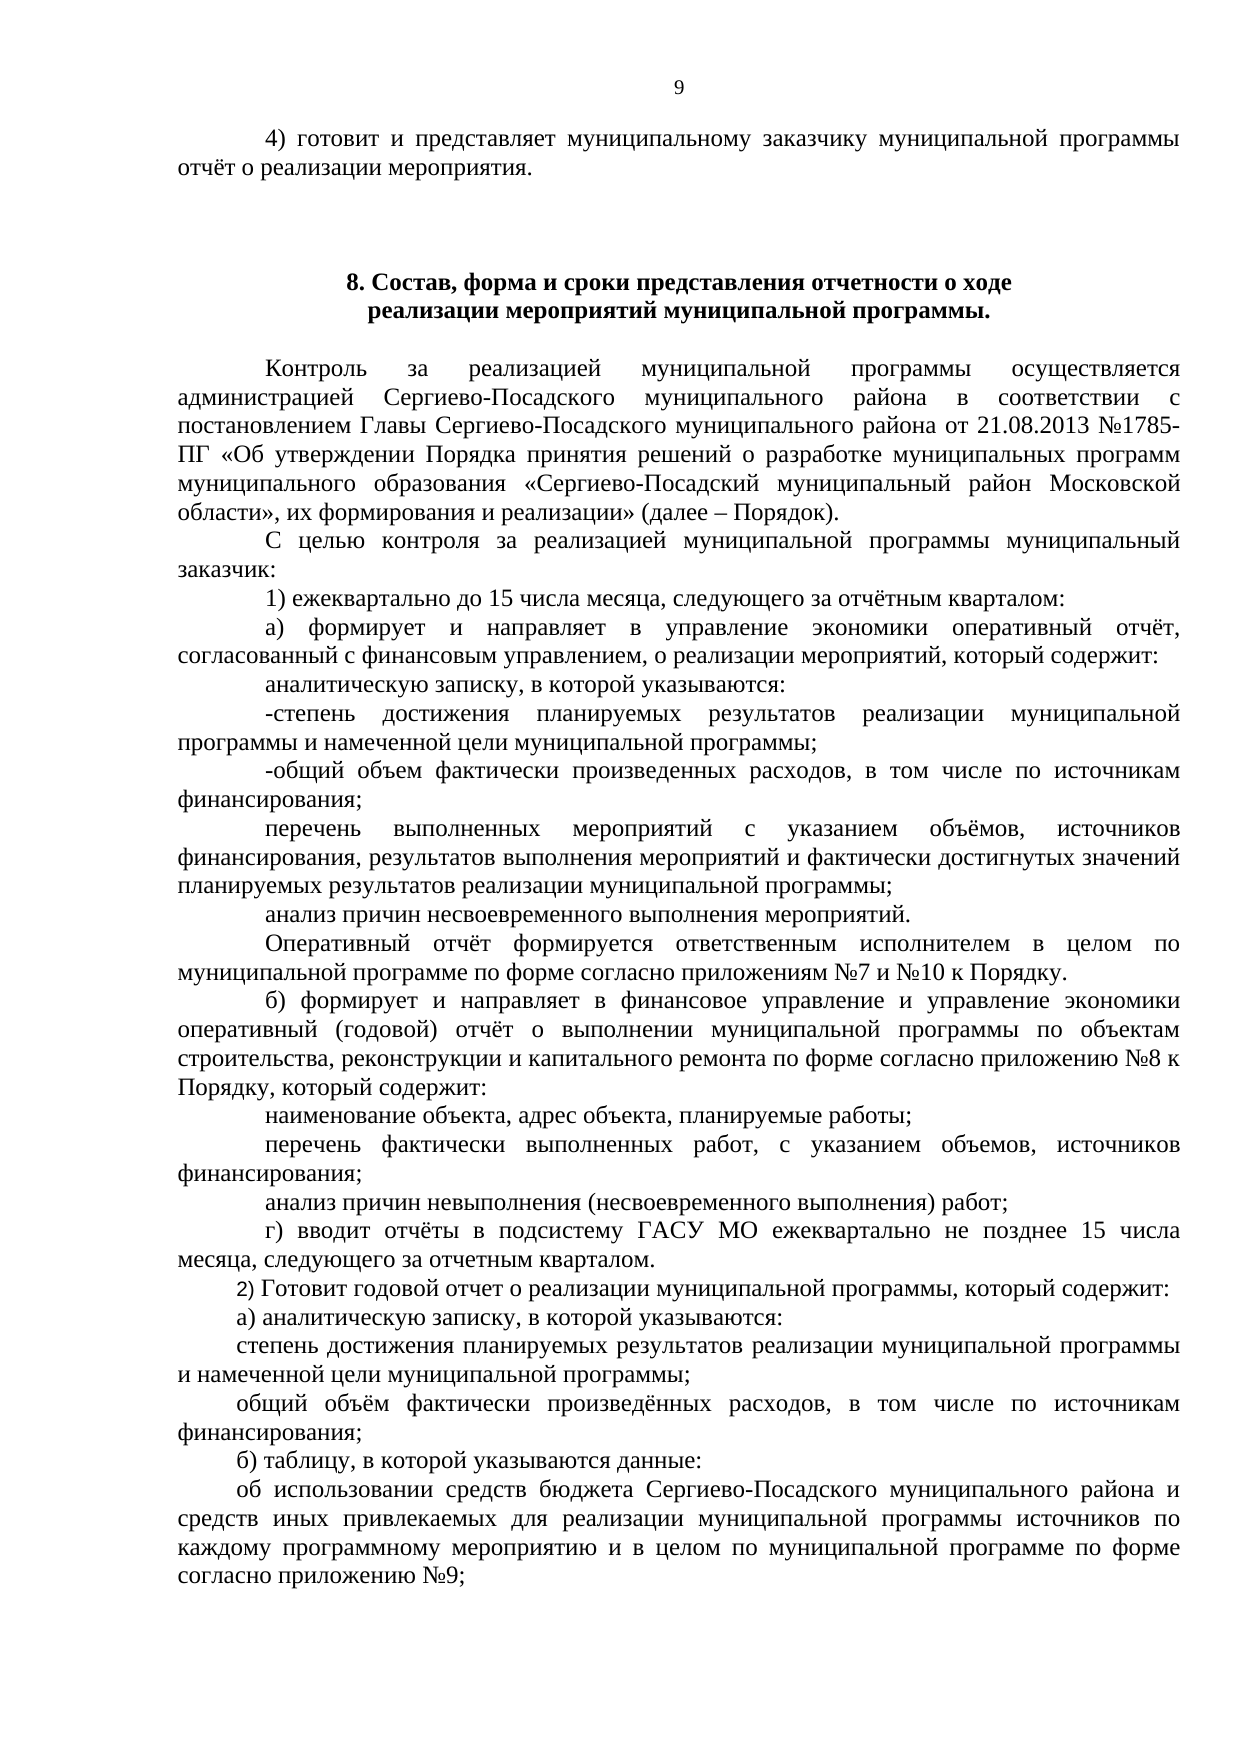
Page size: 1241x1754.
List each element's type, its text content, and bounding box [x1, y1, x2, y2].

text 4) готовит и представляет муниципальному заказчику муниципальной программы отчёт о реализации мероприятия. [177, 123, 1181, 181]
text 1) ежеквартально до 15 числа месяца, следующего за отчётным кварталом: [177, 583, 1181, 612]
text степень достижения планируемых результатов реализации муниципальной программы и намеченной цели муниципальной программы; [177, 1331, 1181, 1388]
text Оперативный отчёт формируется ответственным исполнителем в целом по муниципальной программе по форме согласно приложениям №7 и №10 к Порядку. [177, 928, 1181, 986]
text б) формирует и направляет в финансовое управление и управление экономики оперативный (годовой) отчёт о выполнении муниципальной программы по объектам строительства, реконструкции и капитального ремонта по форме согласно приложению №8 к Порядку, который содержит: [177, 986, 1181, 1101]
text перечень выполненных мероприятий с указанием объёмов, источников финансирования, результатов выполнения мероприятий и фактически достигнутых значений планируемых результатов реализации муниципальной программы; [177, 813, 1181, 899]
text 2) Готовит годовой отчет о реализации муниципальной программы, который содержит: [177, 1273, 1181, 1302]
text анализ причин несвоевременного выполнения мероприятий. [177, 899, 1181, 928]
text аналитическую записку, в которой указываются: [177, 669, 1181, 698]
text Контроль за реализацией муниципальной программы осуществляется администрацией Сергиево-Посадского муниципального района в соответствии с постановлением Главы Сергиево-Посадского муниципального района от 21.08.2013 №1785-ПГ «Об утверждении Порядка принятия решений о разработке муниципальных программ муниципального образования «Сергиево-Посадский муниципальный район Московской области», их формирования и реализации» (далее – Порядок). [177, 353, 1181, 526]
text г) вводит отчёты в подсистему ГАСУ МО ежеквартально не позднее 15 числа месяца, следующего за отчетным кварталом. [177, 1216, 1181, 1273]
text наименование объекта, адрес объекта, планируемые работы; [177, 1101, 1181, 1129]
text 8. Состав, форма и сроки представления отчетности о ходе [177, 267, 1181, 296]
text а) формирует и направляет в управление экономики оперативный отчёт, согласованный с финансовым управлением, о реализации мероприятий, который содержит: [177, 612, 1181, 669]
text перечень фактически выполненных работ, с указанием объемов, источников финансирования; [177, 1129, 1181, 1187]
text реализации мероприятий муниципальной программы. [177, 296, 1181, 324]
text а) аналитическую записку, в которой указываются: [177, 1302, 1181, 1331]
text -общий объем фактически произведенных расходов, в том числе по источникам финансирования; [177, 756, 1181, 813]
text С целью контроля за реализацией муниципальной программы муниципальный заказчик: [177, 526, 1181, 583]
text общий объём фактически произведённых расходов, в том числе по источникам финансирования; [177, 1388, 1181, 1446]
text анализ причин невыполнения (несвоевременного выполнения) работ; [177, 1187, 1181, 1216]
text б) таблицу, в которой указываются данные: [177, 1446, 1181, 1474]
text -степень достижения планируемых результатов реализации муниципальной программы и намеченной цели муниципальной программы; [177, 698, 1181, 756]
text об использовании средств бюджета Сергиево-Посадского муниципального района и средств иных привлекаемых для реализации муниципальной программы источников по каждому программному мероприятию и в целом по муниципальной программе по форме согласно приложению №9; [177, 1474, 1181, 1589]
